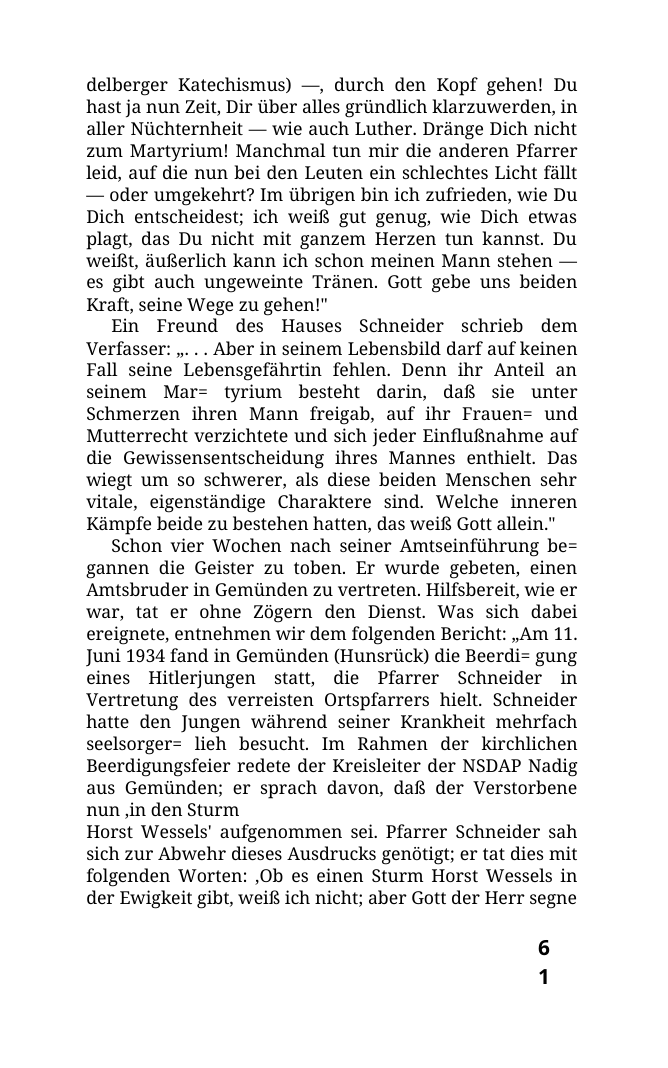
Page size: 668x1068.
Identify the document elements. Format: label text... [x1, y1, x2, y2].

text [86, 821, 578, 909]
text Schon vier Wochen nach seiner Amtseinführung be= gannen die Geister zu toben. Er wurde gebeten, einen Amtsbruder in Gemünden zu vertreten. Hilfsbereit, wie er war, tat er ohne Zögern den Dienst. Was sich dabei ereignete, entnehmen wir dem folgenden Bericht: „Am 11. Juni 1934 fand in Gemünden (Hunsrück) die Beerdi= gung eines Hitlerjungen statt, die Pfarrer Schneider in Vertretung des verreisten Ortspfarrers hielt. Schneider hatte den Jungen während seiner Krankheit mehrfach seelsorger= lieh besucht. Im Rahmen der kirchlichen Beerdigungsfeier redete der Kreisleiter der NSDAP Nadig aus Gemünden; er sprach davon, daß der Verstorbene nun ,in den Sturm [86, 535, 578, 821]
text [86, 74, 578, 315]
text Ein Freund des Hauses Schneider schrieb dem Verfasser: „. . . Aber in seinem Lebensbild darf auf keinen Fall seine Lebensgefährtin fehlen. Denn ihr Anteil an seinem Mar= tyrium besteht darin, daß sie unter Schmerzen ihren Mann freigab, auf ihr Frauen= und Mutterrecht verzichtete und sich jeder Einflußnahme auf die Gewissensentscheidung ihres Mannes enthielt. Das wiegt um so schwerer, als diese beiden Menschen sehr vitale, eigenständige Charaktere sind. Welche inneren Kämpfe beide zu bestehen hatten, das weiß Gott allein." [86, 315, 578, 535]
